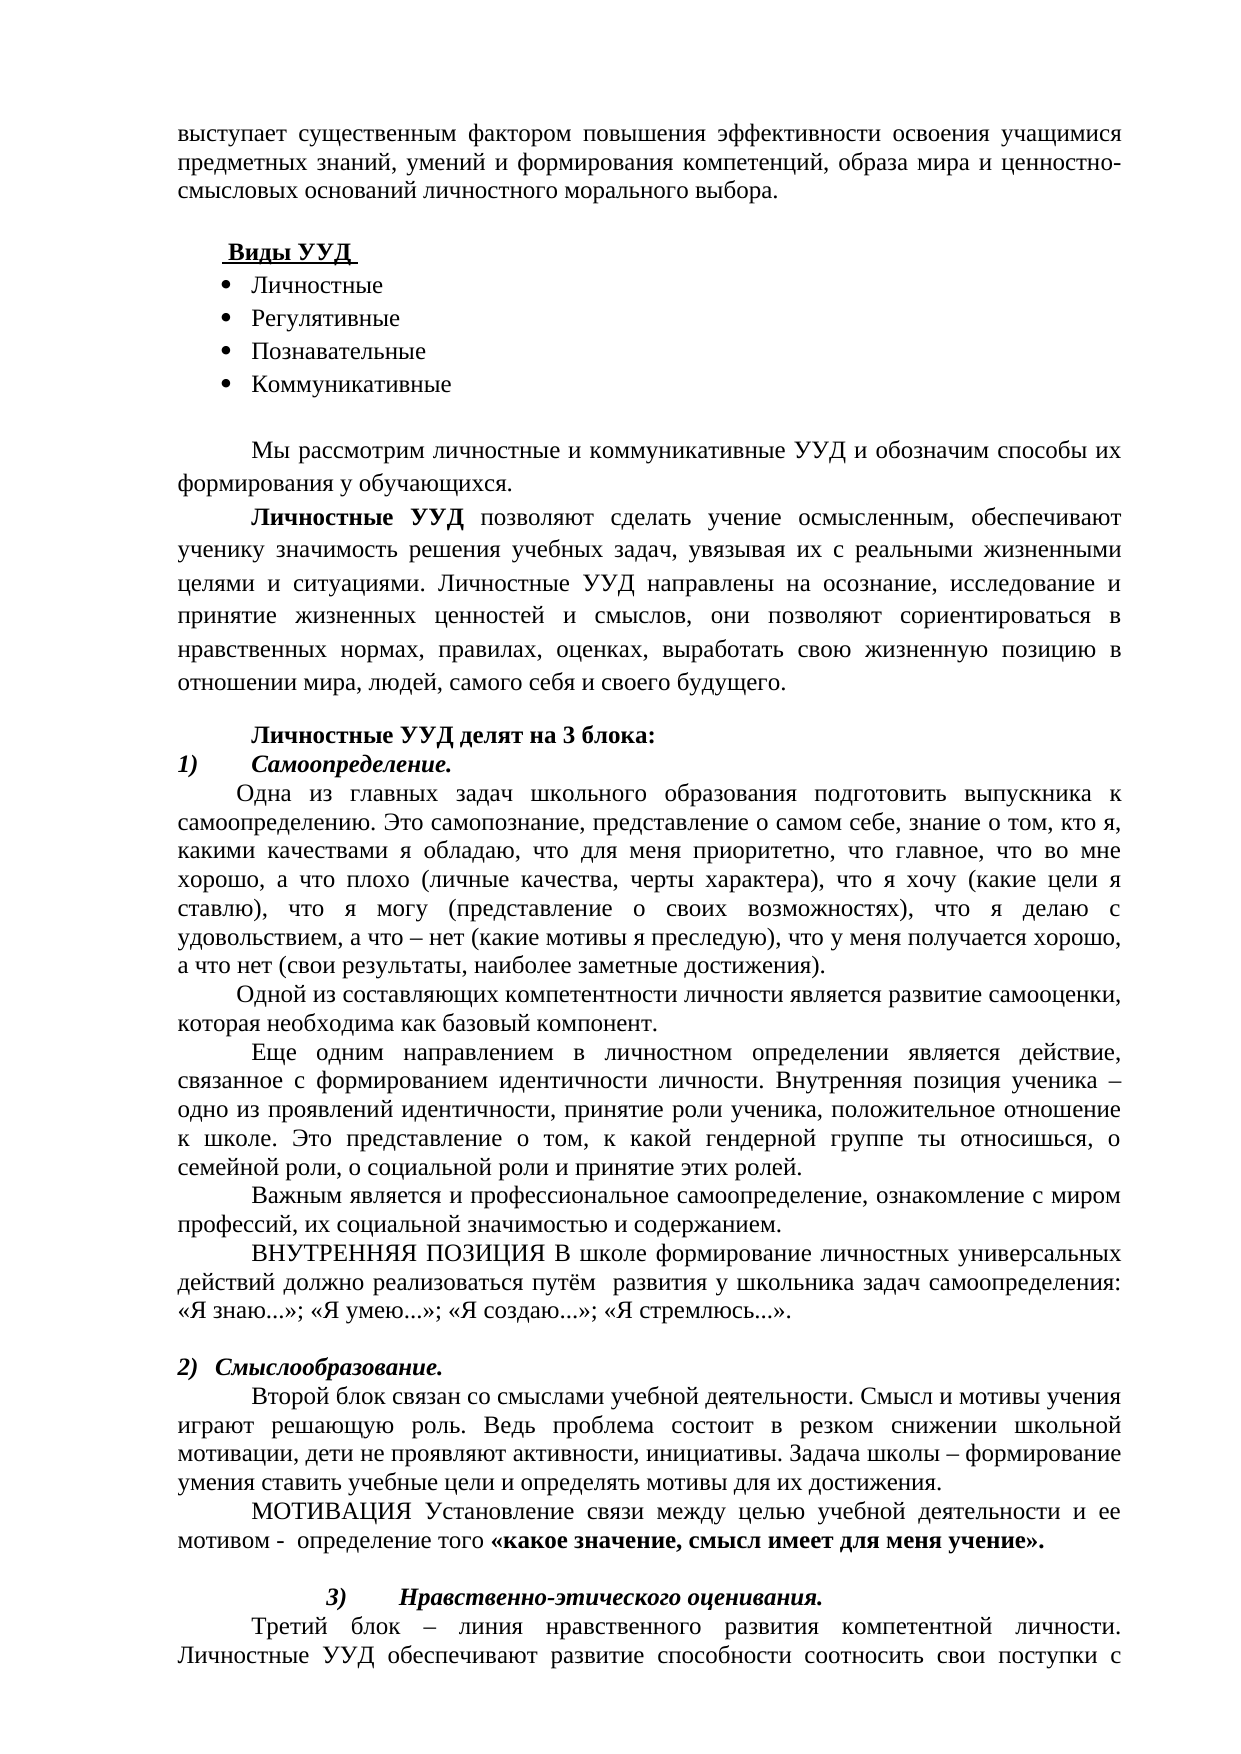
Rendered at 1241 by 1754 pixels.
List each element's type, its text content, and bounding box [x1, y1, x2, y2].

text МОТИВАЦИЯ Установление связи между целью учебной деятельности и ее мотивом - определение того «какое значение, смысл имеет для меня учение». [177, 1496, 1122, 1553]
text Виды УУД [222, 237, 1122, 266]
list Нравственно-этического оценивания. [252, 1582, 1122, 1611]
text Важным является и профессиональное самоопределение, ознакомление с миром профессий, их социальной значимостью и содержанием. [177, 1181, 1122, 1238]
list Самоопределение. [177, 749, 1122, 778]
list Коммуникативные [222, 369, 1122, 398]
list Познавательные [222, 336, 1122, 365]
text Еще одним направлением в личностном определении является действие, связанное с формированием идентичности личности. Внутренняя позиция ученика – одно из проявлений идентичности, принятие роли ученика, положительное отношение к школе. Это представление о том, к какой гендерной группе ты относишься, о семейной роли, о социальной роли и принятие этих ролей. [177, 1037, 1122, 1181]
list Личностные УУД позволяют сделать учение осмысленным, обеспечивают ученику значимость решения учебных задач, увязывая их с реальными жизненными целями и ситуациями. Личностные УУД направлены на осознание, исследование и принятие жизненных ценностей и смыслов, они позволяют сориентироваться в нравственных нормах, правилах, оценках, выработать свою жизненную позицию в отношении мира, людей, самого себя и своего будущего. [177, 502, 1122, 695]
text Личностные УУД делят на 3 блока: [177, 721, 1122, 749]
list Смыслообразование. [177, 1352, 1122, 1381]
text Второй блок связан со смыслами учебной деятельности. Смысл и мотивы учения играют решающую роль. Ведь проблема состоит в резком снижении школьной мотивации, дети не проявляют активности, инициативы. Задача школы – формирование умения ставить учебные цели и определять мотивы для их достижения. [177, 1381, 1122, 1496]
list Личностные [222, 270, 1122, 299]
list Одна из главных задач школьного образования подготовить выпускника к самоопределению. Это самопознание, представление о самом себе, знание о том, кто я, какими качествами я обладаю, что для меня приоритетно, что главное, что во мне хорошо, а что плохо (личные качества, черты характера), что я хочу (какие цели я ставлю), что я могу (представление о своих возможностях), что я делаю с удовольствием, а что – нет (какие мотивы я преследую), что у меня получается хорошо, а что нет (свои результаты, наиболее заметные достижения). [177, 778, 1122, 979]
text Мы рассмотрим личностные и коммуникативные УУД и обозначим способы их формирования у обучающихся. [177, 436, 1122, 497]
list Регулятивные [222, 303, 1122, 332]
list Одной из составляющих компетентности личности является развитие самооценки, которая необходима как базовый компонент. [177, 979, 1122, 1037]
text ВНУТРЕННЯЯ ПОЗИЦИЯ В школе формирование личностных универсальных действий должно реализоваться путём развития у школьника задач самоопределения: «Я знаю...»; «Я умею...»; «Я создаю...»; «Я стремлюсь...». [177, 1238, 1122, 1324]
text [177, 1611, 1122, 1668]
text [177, 118, 1122, 204]
